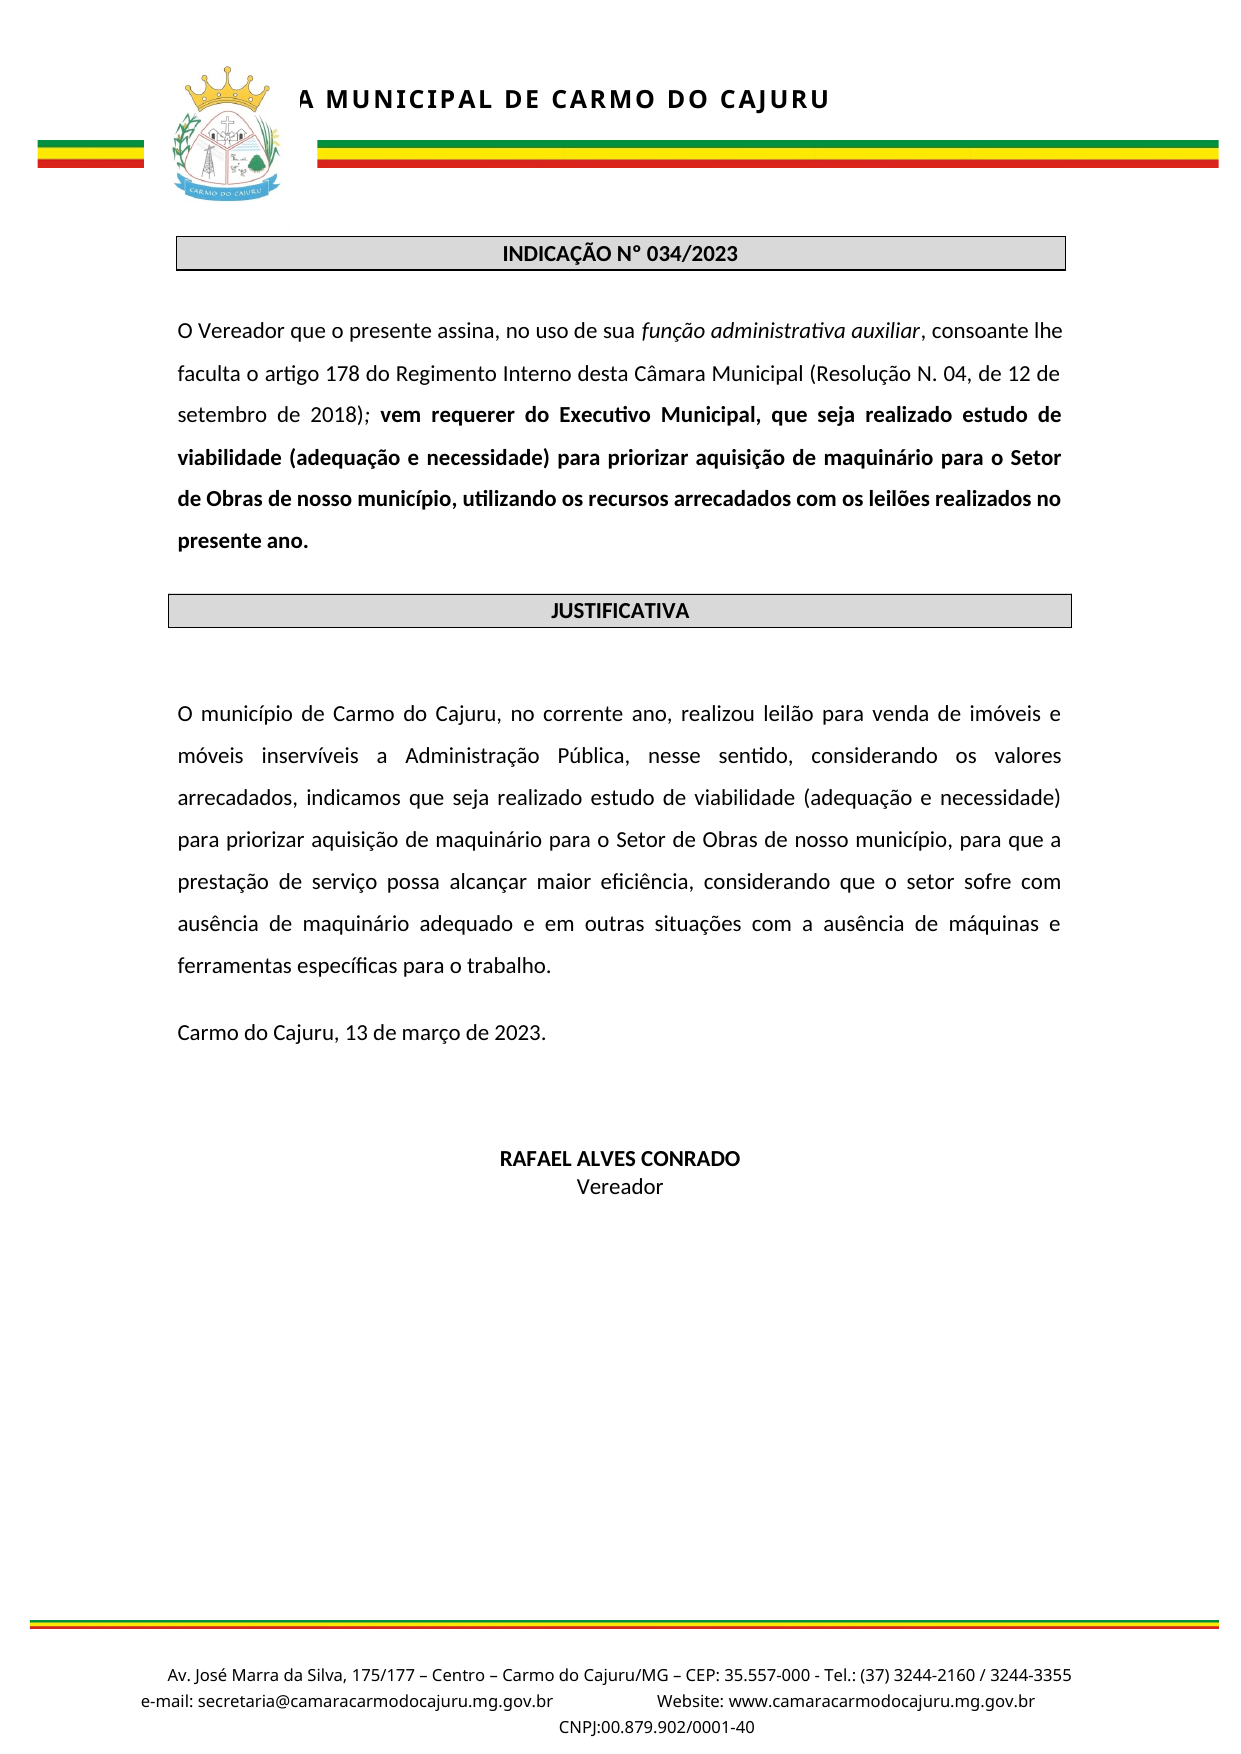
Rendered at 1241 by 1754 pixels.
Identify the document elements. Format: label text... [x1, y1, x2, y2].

text RAFAEL ALVES CONRADO [177, 1144, 1063, 1172]
picture [317, 140, 1219, 168]
picture [157, 43, 300, 230]
text O Vereador que o presente assina, no uso de sua função administrativa auxiliar, consoante lhe faculta o artigo 178 do Regimento Interno desta Câmara Municipal (Resolução N. 04, de 12 de setembro de 2018); vem requerer do Executivo Municipal, que seja realizado estudo de viabilidade (adequação e necessidade) para priorizar aquisição de maquinário para o Setor de Obras de nosso município, utilizando os recursos arrecadados com os leilões realizados no presente ano. [177, 317, 1063, 554]
picture [37, 140, 144, 168]
text JUSTIFICATIVA [169, 595, 1071, 627]
text INDICAÇÃO Nº 034/2023 [177, 237, 1065, 269]
text Vereador [177, 1172, 1063, 1200]
text Carmo do Cajuru, 13 de março de 2023. [177, 1018, 1063, 1046]
text O município de Carmo do Cajuru, no corrente ano, realizou leilão para venda de imóveis e móveis inservíveis a Administração Pública, nesse sentido, considerando os valores arrecadados, indicamos que seja realizado estudo de viabilidade (adequação e necessidade) para priorizar aquisição de maquinário para o Setor de Obras de nosso município, para que a prestação de serviço possa alcançar maior eficiência, considerando que o setor sofre com ausência de maquinário adequado e em outras situações com a ausência de máquinas e ferramentas específicas para o trabalho. [177, 699, 1063, 979]
picture [29, 1620, 1219, 1629]
